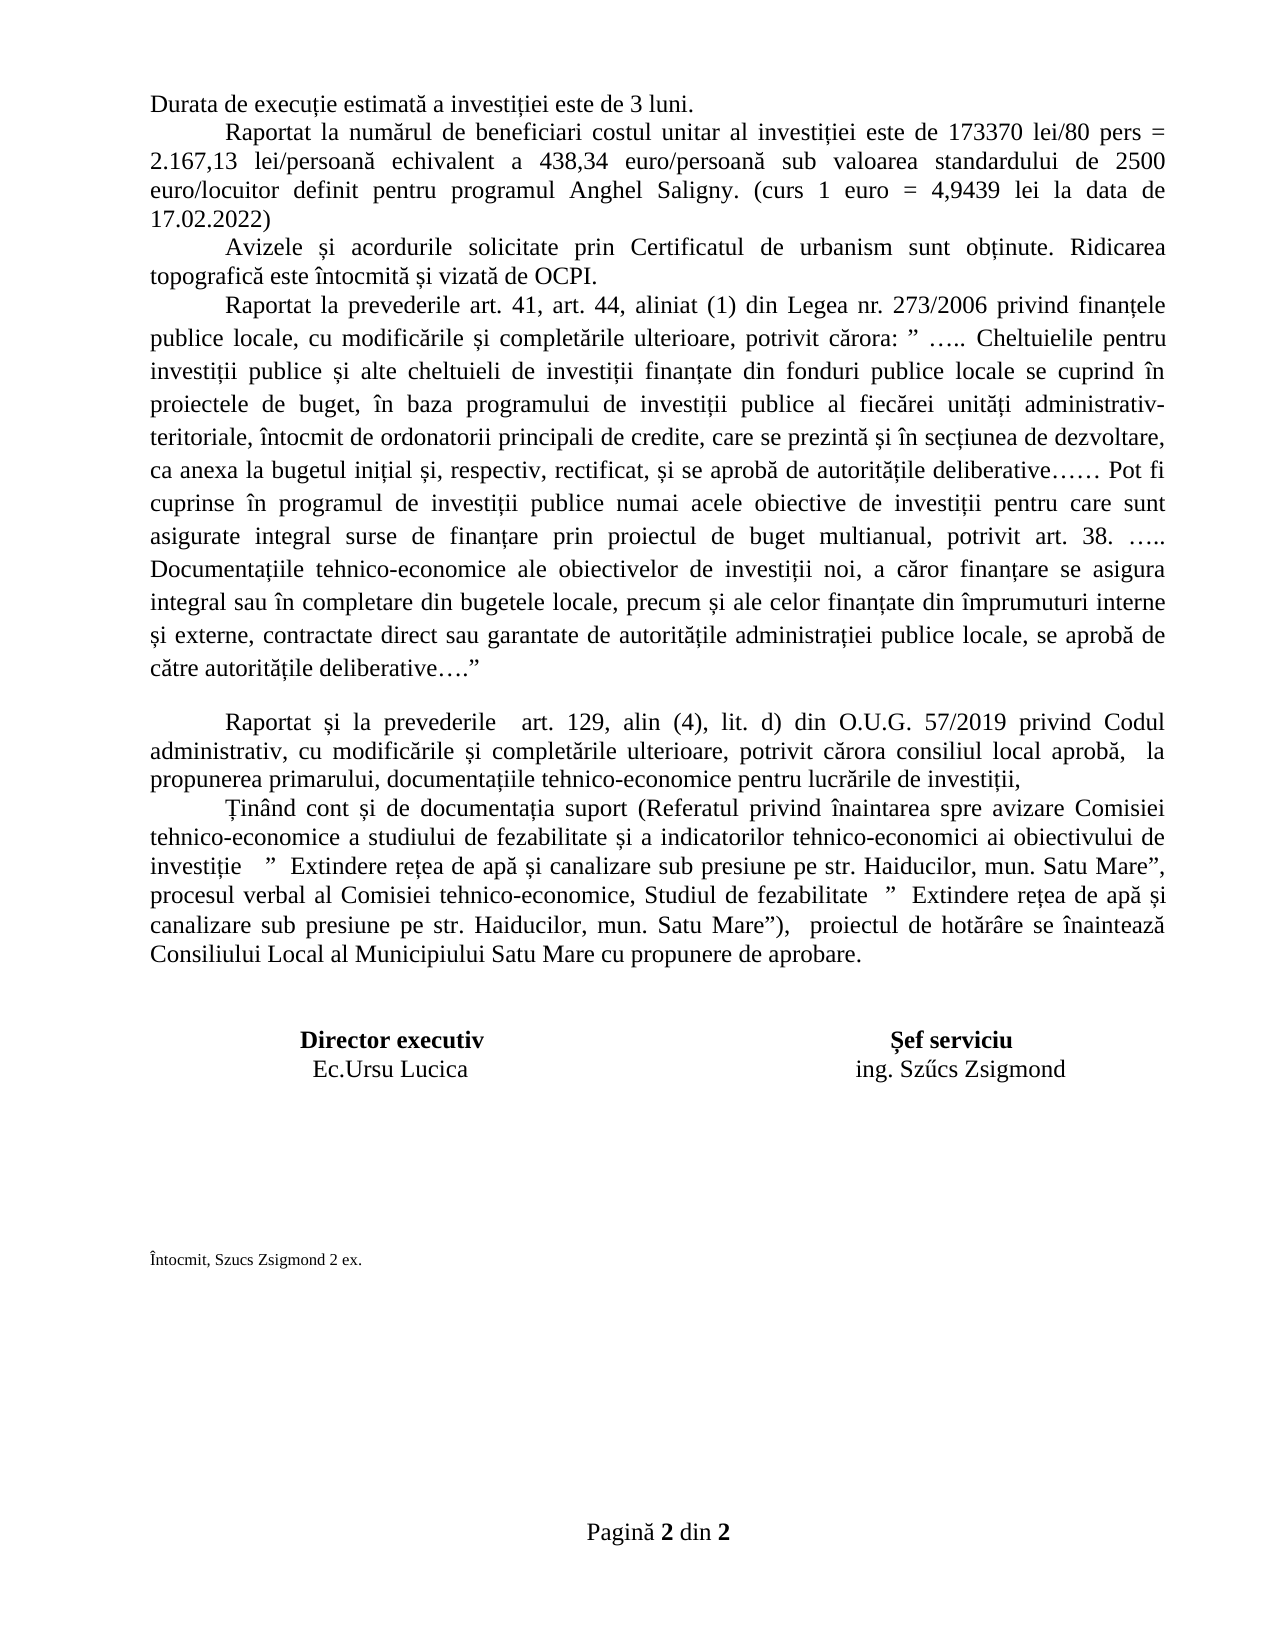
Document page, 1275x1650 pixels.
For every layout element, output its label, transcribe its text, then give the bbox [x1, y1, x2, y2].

text Raportat la prevederile art. 41, art. 44, aliniat (1) din Legea nr. 273/2006 privind finanțele publice locale, cu modificările și completările ulterioare, potrivit cărora: ” ….. Cheltuielile pentru investiții publice și alte cheltuieli de investiții finanțate din fonduri publice locale se cuprind în proiectele de buget, în baza programului de investiții publice al fiecărei unități administrativ-teritoriale, întocmit de ordonatorii principali de credite, care se prezintă și în secțiunea de dezvoltare, ca anexa la bugetul inițial și, respectiv, rectificat, și se aprobă de autoritățile deliberative…… Pot fi cuprinse în programul de investiții publice numai acele obiective de investiții pentru care sunt asigurate integral surse de finanțare prin proiectul de buget multianual, potrivit art. 38. ….. Documentațiile tehnico-economice ale obiectivelor de investiții noi, a căror finanțare se asigura integral sau în completare din bugetele locale, precum și ale celor finanțate din împrumuturi interne și externe, contractate direct sau garantate de autoritățile administrației publice locale, se aprobă de către autoritățile deliberative….” [150, 290, 1167, 682]
text Ec.Ursu Lucica ing. Szűcs Zsigmond [150, 1054, 1167, 1082]
text Director executiv Șef serviciu [150, 1025, 1167, 1054]
text Durata de execuție estimată a investiției este de 3 luni. [150, 89, 1167, 117]
text Întocmit, Szucs Zsigmond 2 ex. [150, 1250, 1167, 1269]
text Raportat și la prevederile art. 129, alin (4), lit. d) din O.U.G. 57/2019 privind Codul administrativ, cu modificările și completările ulterioare, potrivit cărora consiliul local aprobă, la propunerea primarului, documentațiile tehnico-economice pentru lucrările de investiții, [150, 707, 1167, 793]
text Avizele și acordurile solicitate prin Certificatul de urbanism sunt obținute. Ridicarea topografică este întocmită și vizată de OCPI. [150, 232, 1167, 290]
text Raportat la numărul de beneficiari costul unitar al investiției este de 173370 lei/80 pers = 2.167,13 lei/persoană echivalent a 438,34 euro/persoană sub valoarea standardului de 2500 euro/locuitor definit pentru programul Anghel Saligny. (curs 1 euro = 4,9439 lei la data de 17.02.2022) [150, 117, 1167, 232]
text Ținând cont și de documentația suport (Referatul privind înaintarea spre avizare Comisiei tehnico-economice a studiului de fezabilitate și a indicatorilor tehnico-economici ai obiectivului de investiție ” Extindere rețea de apă și canalizare sub presiune pe str. Haiducilor, mun. Satu Mare”, procesul verbal al Comisiei tehnico-economice, Studiul de fezabilitate ” Extindere rețea de apă și canalizare sub presiune pe str. Haiducilor, mun. Satu Mare”), proiectul de hotărâre se înaintează Consiliului Local al Municipiului Satu Mare cu propunere de aprobare. [150, 793, 1167, 967]
